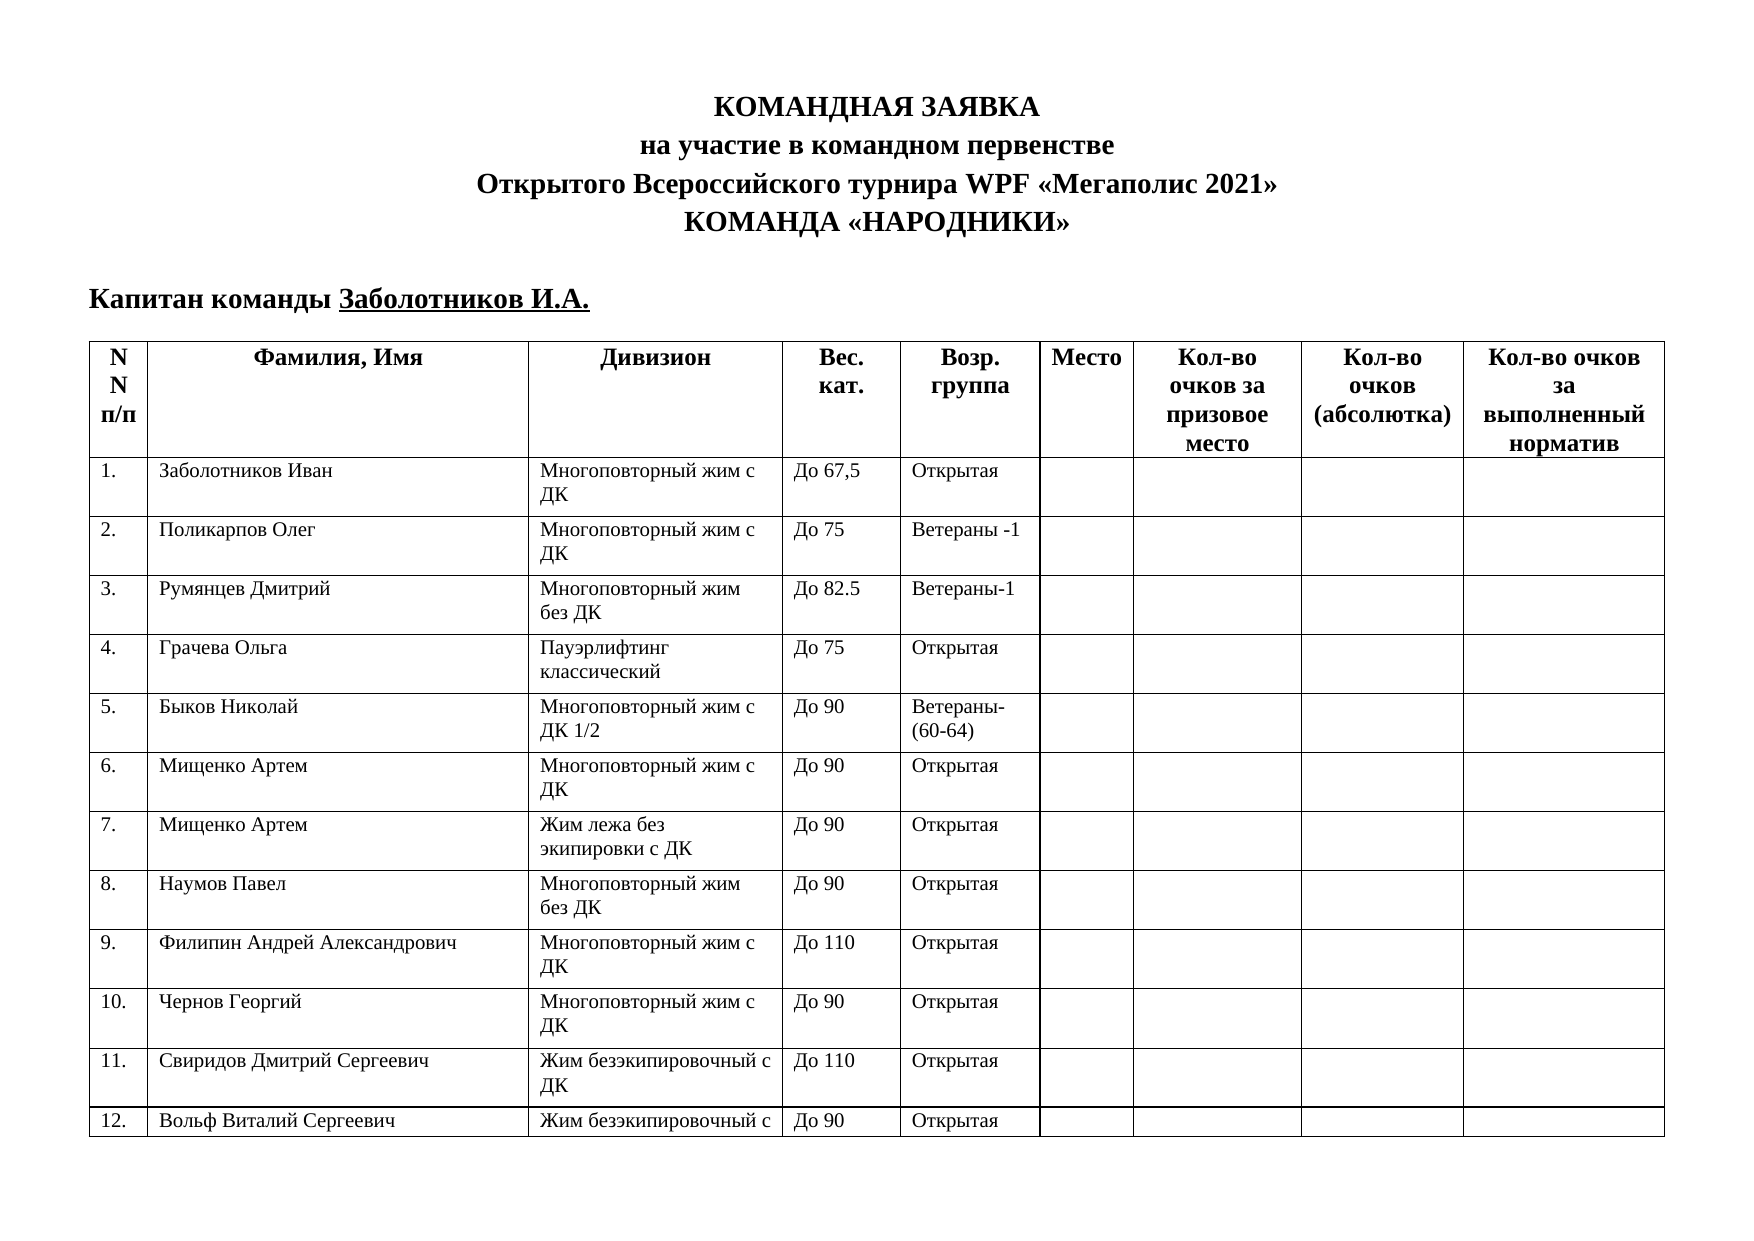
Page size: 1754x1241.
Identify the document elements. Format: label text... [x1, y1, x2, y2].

table_cell [1302, 871, 1463, 929]
table_cell [90, 753, 147, 811]
text КОМАНДНАЯ ЗАЯВКА [89, 89, 1665, 122]
table_cell До 90 [783, 989, 900, 1047]
table_cell [90, 989, 147, 1047]
table_cell [1464, 694, 1664, 752]
table_cell [1302, 1108, 1463, 1136]
table_cell Открытая [901, 458, 1039, 516]
table_cell До 75 [783, 635, 900, 693]
table_cell [1302, 1049, 1463, 1106]
table_cell [1302, 753, 1463, 811]
table_cell [1041, 753, 1133, 811]
table_cell До 110 [783, 1049, 900, 1106]
table_cell [1464, 871, 1664, 929]
table_cell [1041, 871, 1133, 929]
table_cell [1134, 576, 1301, 634]
table_cell Многоповторный жим с ДК [529, 458, 782, 516]
table_cell Многоповторный жим с ДК [529, 517, 782, 575]
table_cell Чернов Георгий [148, 989, 528, 1047]
table_cell Жим безэкипировочный с ДК [529, 1108, 782, 1136]
table_header Место [1041, 342, 1133, 457]
table_cell [1134, 871, 1301, 929]
table_header Фамилия, Имя [148, 342, 528, 457]
table_cell Открытая [901, 930, 1039, 988]
table_cell Открытая [901, 1049, 1039, 1106]
table_cell [90, 576, 147, 634]
table_cell [1464, 635, 1664, 693]
table_cell До 82.5 [783, 576, 900, 634]
table_cell [1464, 458, 1664, 516]
table_cell Многоповторный жим без ДК [529, 871, 782, 929]
table_cell [1302, 635, 1463, 693]
text КОМАНДА «НАРОДНИКИ» [89, 204, 1665, 238]
table_cell До 90 [783, 871, 900, 929]
table_header Кол-во очков за призовое место [1134, 342, 1301, 457]
table_cell [1041, 458, 1133, 516]
table_cell [1464, 753, 1664, 811]
table_cell Многоповторный жим с ДК 1/2 [529, 694, 782, 752]
table_cell [1041, 576, 1133, 634]
table_cell Мищенко Артем [148, 753, 528, 811]
table_header Возр. группа [901, 342, 1039, 457]
table_cell Открытая [901, 812, 1039, 870]
table_header Дивизион [529, 342, 782, 457]
table_cell Поликарпов Олег [148, 517, 528, 575]
table_cell [1464, 576, 1664, 634]
table_cell [1464, 989, 1664, 1047]
table_cell [90, 458, 147, 516]
table_cell Жим безэкипировочный с ДК [529, 1049, 782, 1106]
table_cell [90, 812, 147, 870]
table_cell [90, 517, 147, 575]
table_cell [1041, 1049, 1133, 1106]
table_cell [90, 1108, 147, 1136]
table_cell [1134, 694, 1301, 752]
table_cell Ветераны -1 [901, 517, 1039, 575]
table_cell Открытая [901, 635, 1039, 693]
text Капитан команды Заболотников И.А. [89, 281, 1665, 315]
table_cell [1464, 1108, 1664, 1136]
table_cell [90, 635, 147, 693]
table_cell [1134, 1108, 1301, 1136]
table_cell [1302, 694, 1463, 752]
table_cell [90, 694, 147, 752]
table_cell До 75 [783, 517, 900, 575]
table_cell До 90 [783, 1108, 900, 1136]
table_cell [1041, 812, 1133, 870]
table_cell Ветераны-1 [901, 576, 1039, 634]
table_cell [1302, 517, 1463, 575]
table_cell Открытая [901, 871, 1039, 929]
table_cell До 90 [783, 753, 900, 811]
table_cell Румянцев Дмитрий [148, 576, 528, 634]
table_cell Открытая [901, 753, 1039, 811]
table_cell До 67,5 [783, 458, 900, 516]
table_cell [1302, 989, 1463, 1047]
table_cell [1134, 635, 1301, 693]
table_cell [1134, 989, 1301, 1047]
table_cell Заболотников Иван [148, 458, 528, 516]
table_header Кол-во очков (абсолютка) [1302, 342, 1463, 457]
table_cell [1302, 576, 1463, 634]
table_cell До 90 [783, 694, 900, 752]
text на участие в командном первенстве [89, 127, 1665, 161]
table_cell Жим лежа без экипировки с ДК [529, 812, 782, 870]
table_cell [1041, 930, 1133, 988]
table_header Кол-во очков за выполненный норматив [1464, 342, 1664, 457]
table_cell До 110 [783, 930, 900, 988]
table_cell [1134, 458, 1301, 516]
table_cell [1464, 1049, 1664, 1106]
table_cell Многоповторный жим с ДК [529, 989, 782, 1047]
table_cell Многоповторный жим без ДК [529, 576, 782, 634]
table_cell [90, 871, 147, 929]
table_cell Грачева Ольга [148, 635, 528, 693]
table_cell [1302, 458, 1463, 516]
table_cell Вольф Виталий Сергеевич [148, 1108, 528, 1136]
table_cell [1041, 517, 1133, 575]
table_cell [1134, 753, 1301, 811]
table_cell Филипин Андрей Александрович [148, 930, 528, 988]
table_cell [90, 1049, 147, 1106]
table_cell Свиридов Дмитрий Сергеевич [148, 1049, 528, 1106]
table_cell [1464, 517, 1664, 575]
table_cell [1464, 812, 1664, 870]
table_cell До 90 [783, 812, 900, 870]
table_cell Быков Николай [148, 694, 528, 752]
table_cell [1134, 930, 1301, 988]
table_cell [1464, 930, 1664, 988]
text Открытого Всероссийского турнира WPF «Мегаполис 2021» [89, 166, 1665, 199]
table_cell Мищенко Артем [148, 812, 528, 870]
table_cell [90, 930, 147, 988]
table_cell [1041, 635, 1133, 693]
table_cell Наумов Павел [148, 871, 528, 929]
table_cell [1134, 1049, 1301, 1106]
table_cell Многоповторный жим с ДК [529, 753, 782, 811]
table_cell Пауэрлифтинг классический [529, 635, 782, 693]
table_cell [1302, 930, 1463, 988]
table_header NN п/п [90, 342, 147, 457]
table_cell [1134, 517, 1301, 575]
table_header Вес. кат. [783, 342, 900, 457]
table_cell [1041, 989, 1133, 1047]
table_cell Открытая [901, 989, 1039, 1047]
table_cell [1041, 1108, 1133, 1136]
table_cell Ветераны-(60-64) [901, 694, 1039, 752]
table_cell [1302, 812, 1463, 870]
table_cell [1041, 694, 1133, 752]
table_cell Многоповторный жим с ДК [529, 930, 782, 988]
table_cell Открытая [901, 1108, 1039, 1136]
table_cell [1134, 812, 1301, 870]
